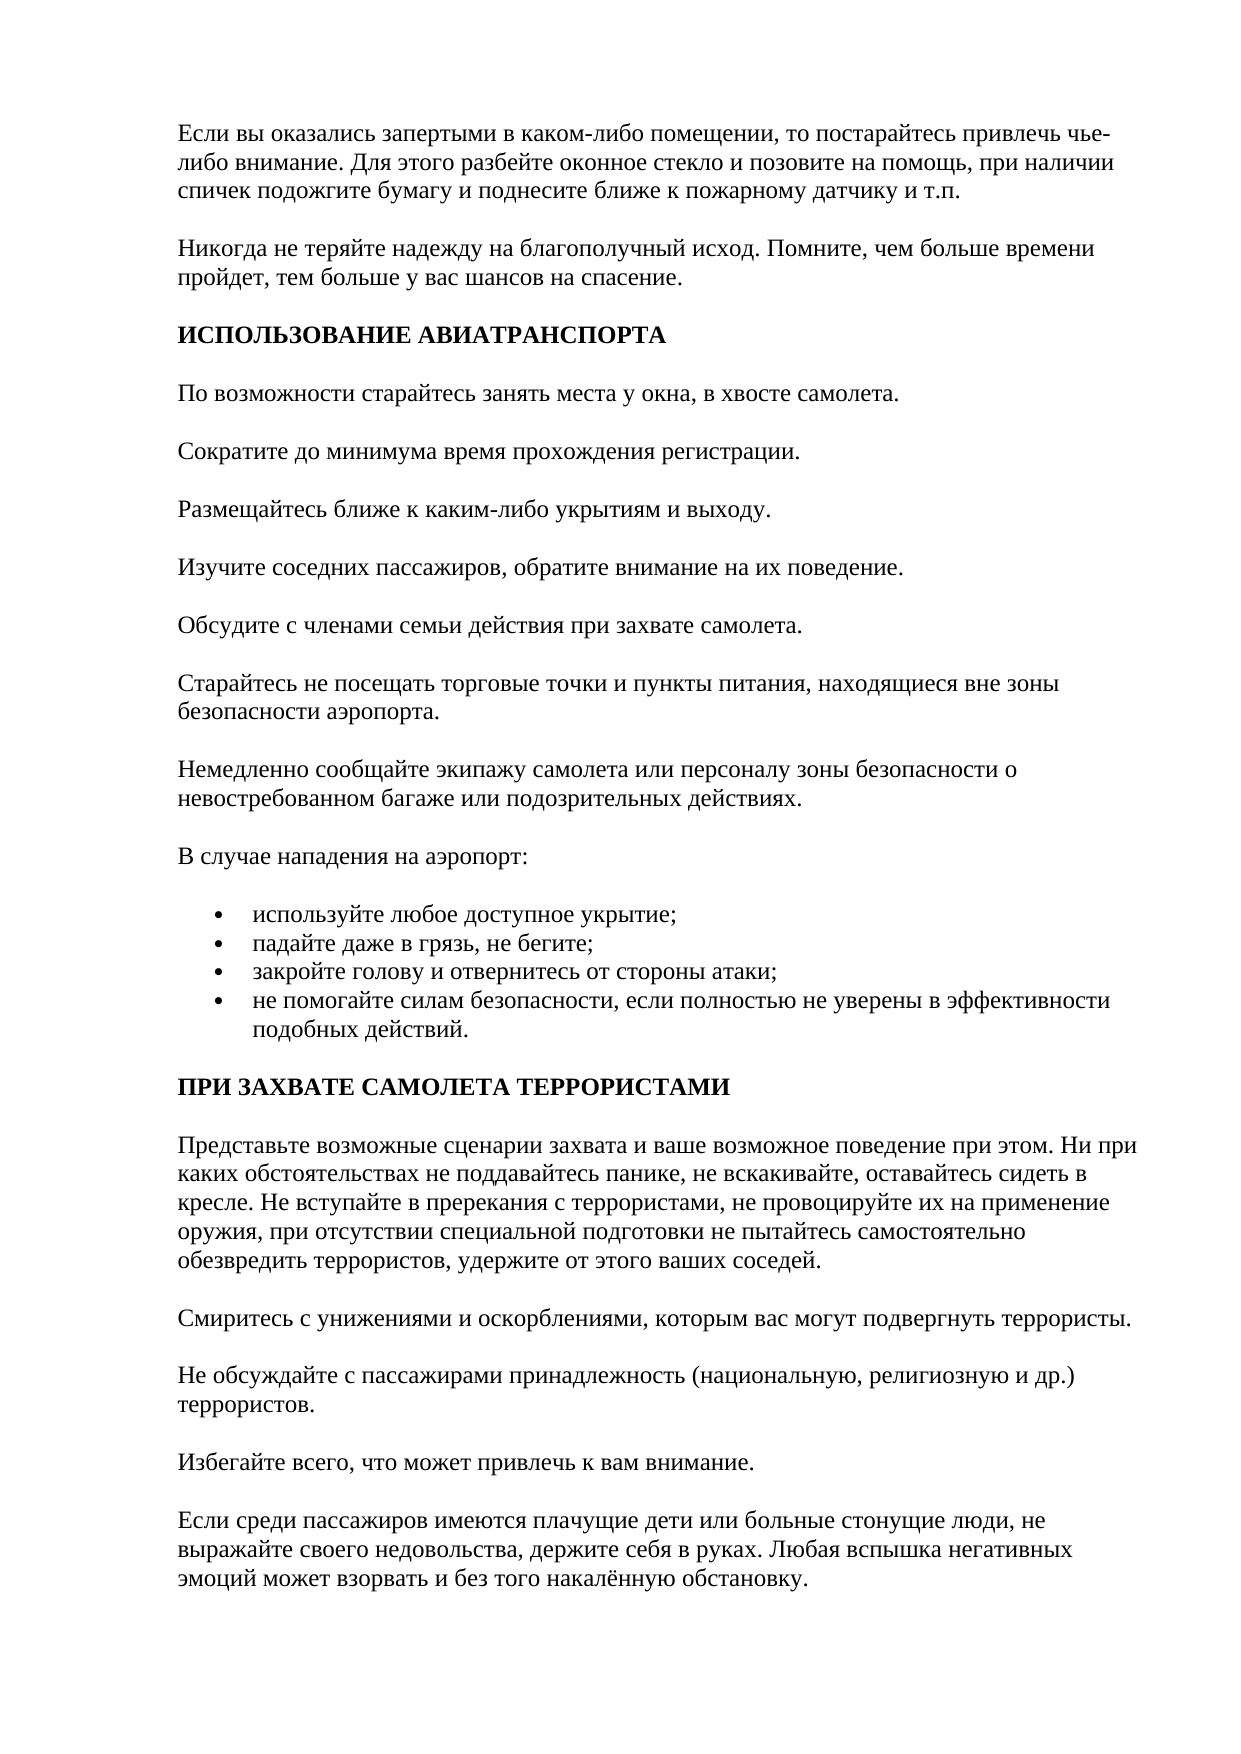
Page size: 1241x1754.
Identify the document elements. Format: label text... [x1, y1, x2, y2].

text ПРИ ЗАХВАТЕ САМОЛЕТА ТЕРРОРИСТАМИ [177, 1072, 1152, 1101]
text Размещайтесь ближе к каким-либо укрытиям и выходу. [177, 494, 1152, 523]
text Не обсуждайте с пассажирами принадлежность (национальную, религиозную и др.) террористов. [177, 1361, 1152, 1418]
text Старайтесь не посещать торговые точки и пункты питания, находящиеся вне зоны безопасности аэропорта. [177, 668, 1152, 725]
list падайте даже в грязь, не бегите; [215, 928, 1152, 956]
text ИСПОЛЬЗОВАНИЕ АВИАТРАНСПОРТА [177, 320, 1152, 349]
text Если среди пассажиров имеются плачущие дети или больные стонущие люди, не выражайте своего недовольства, держите себя в руках. Любая вспышка негативных эмоций может взорвать и без того накалённую обстановку. [177, 1505, 1152, 1591]
text В случае нападения на аэропорт: [177, 841, 1152, 870]
text Никогда не теряйте надежду на благополучный исход. Помните, чем больше времени пройдет, тем больше у вас шансов на спасение. [177, 233, 1152, 291]
text Изучите соседних пассажиров, обратите внимание на их поведение. [177, 552, 1152, 581]
list закройте голову и отвернитесь от стороны атаки; [215, 956, 1152, 985]
text По возможности старайтесь занять места у окна, в хвосте самолета. [177, 378, 1152, 407]
text Если вы оказались запертыми в каком-либо помещении, то постарайтесь привлечь чье-либо внимание. Для этого разбейте оконное стекло и позовите на помощь, при наличии спичек подожгите бумагу и поднесите ближе к пожарному датчику и т.п. [177, 118, 1152, 204]
text Немедленно сообщайте экипажу самолета или персоналу зоны безопасности о невостребованном багаже или подозрительных действиях. [177, 754, 1152, 812]
text Обсудите с членами семьи действия при захвате самолета. [177, 610, 1152, 638]
text Представьте возможные сценарии захвата и ваше возможное поведение при этом. Ни при каких обстоятельствах не поддавайтесь панике, не вскакивайте, оставайтесь сидеть в кресле. Не вступайте в пререкания с террористами, не провоцируйте их на применение оружия, при отсутствии специальной подготовки не пытайтесь самостоятельно обезвредить террористов, удержите от этого ваших соседей. [177, 1130, 1152, 1273]
text Избегайте всего, что может привлечь к вам внимание. [177, 1447, 1152, 1476]
text Смиритесь с унижениями и оскорблениями, которым вас могут подвергнуть террористы. [177, 1303, 1152, 1331]
list используйте любое доступное укрытие; [215, 899, 1152, 928]
text Сократите до минимума время прохождения регистрации. [177, 436, 1152, 465]
list не помогайте силам безопасности, если полностью не уверены в эффективности подобных действий. [215, 985, 1152, 1043]
